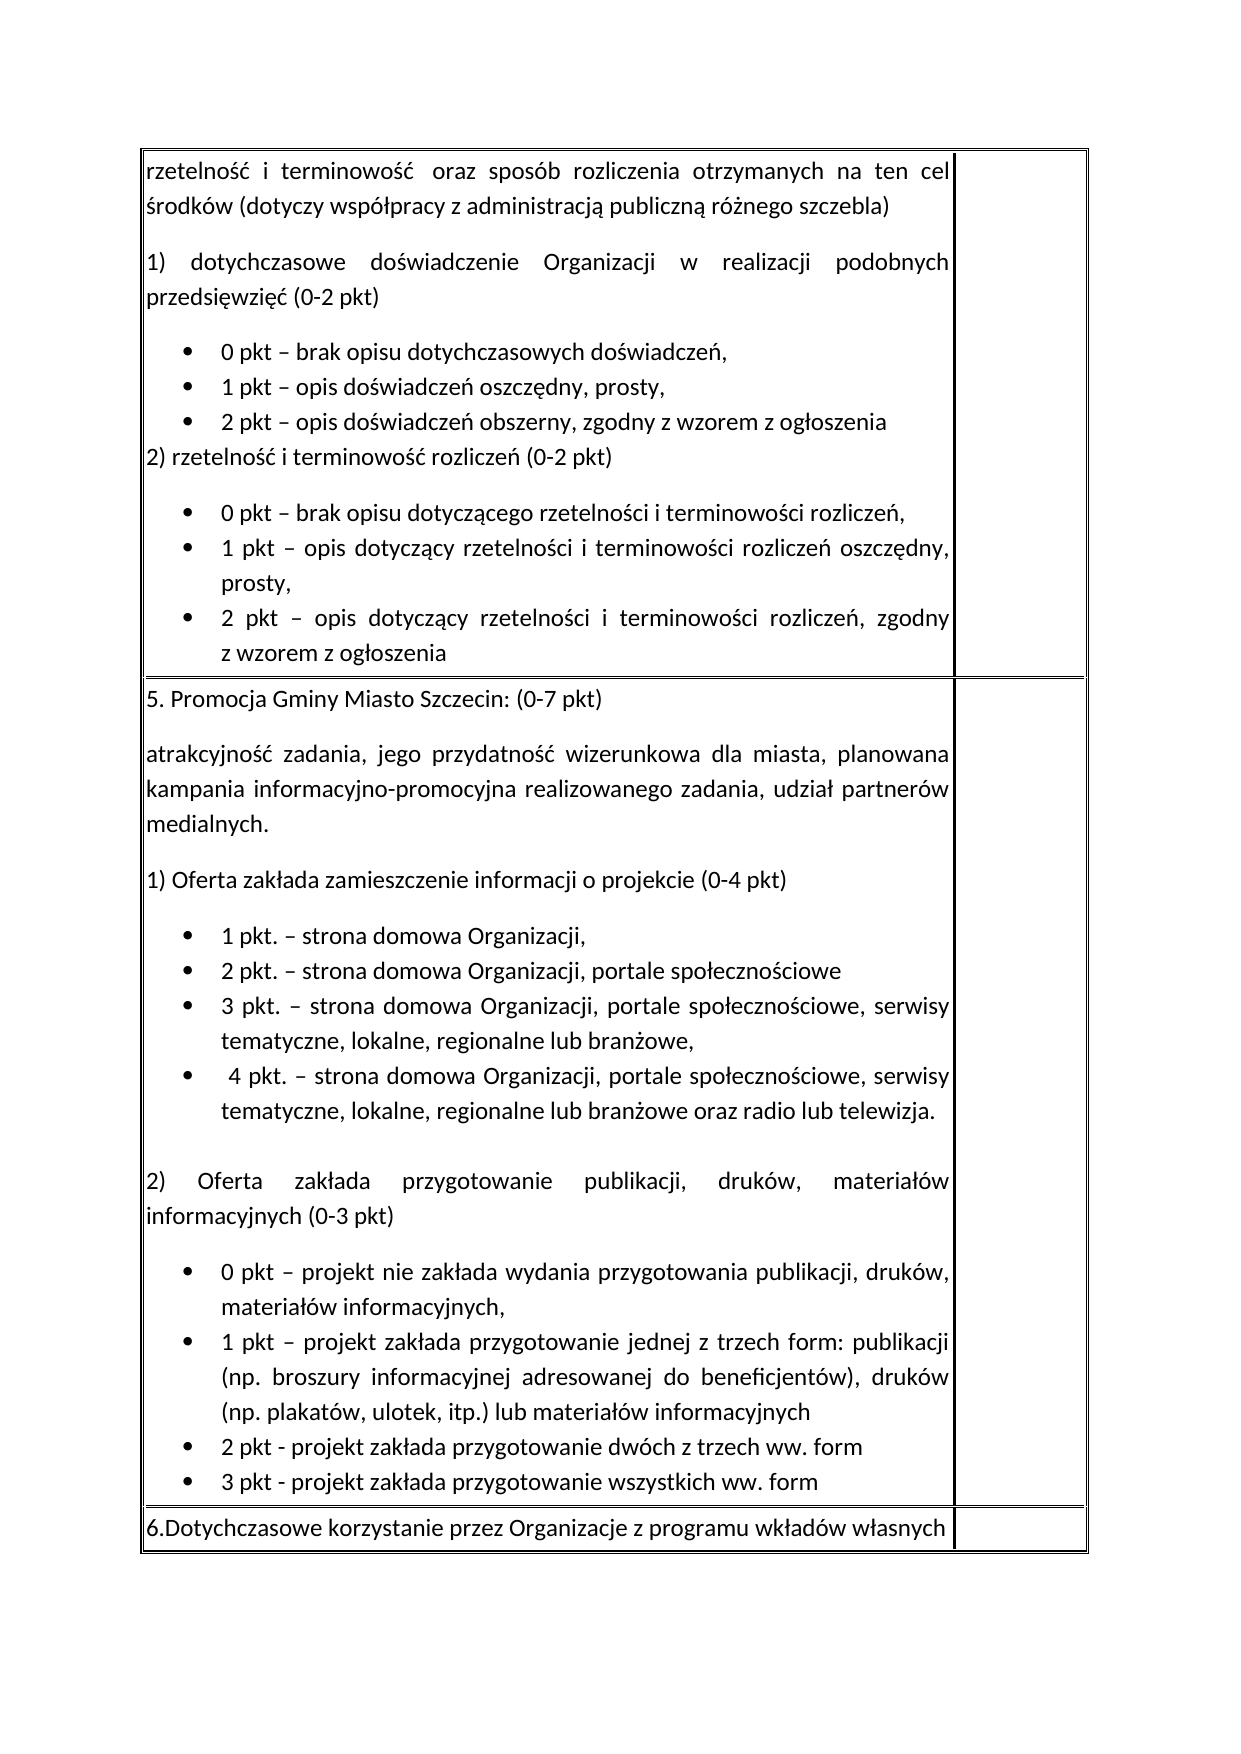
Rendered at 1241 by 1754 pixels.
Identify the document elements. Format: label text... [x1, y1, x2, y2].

table_cell [954, 151, 1086, 676]
table_cell [954, 676, 1087, 1504]
table_cell 5. Promocja Gminy Miasto Szczecin: (0-7 pkt) atrakcyjność zadania, jego przydatność wizerunkowa dla miasta, planowana kampania informacyjno-promocyjna realizowanego zadania, udział partnerów medialnych. 1) Oferta zakłada zamieszczenie informacji o projekcie (0-4 pkt) 1 pkt. – strona domowa Organizacji, 2 pkt. – strona domowa Organizacji, portale społecznościowe 3 pkt. – strona domowa Organizacji, portale społecznościowe, serwisy tematyczne, lokalne, regionalne lub branżowe, 4 pkt. – strona domowa Organizacji, portale społecznościowe, serwisy tematyczne, lokalne, regionalne lub branżowe oraz radio lub telewizja. 2) Oferta zakłada przygotowanie publikacji, druków, materiałów informacyjnych (0-3 pkt) 0 pkt – projekt nie zakłada wydania przygotowania publikacji, druków, materiałów informacyjnych, 1 pkt – projekt zakłada przygotowanie jednej z trzech form: publikacji (np. broszury informacyjnej adresowanej do beneficjentów), druków (np. plakatów, ulotek, itp.) lub materiałów informacyjnych 2 pkt - projekt zakłada przygotowanie dwóch z trzech ww. form 3 pkt - projekt zakłada przygotowanie wszystkich ww. form [142, 676, 954, 1504]
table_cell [144, 1505, 954, 1550]
table_cell [954, 1505, 1086, 1550]
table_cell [144, 151, 954, 676]
